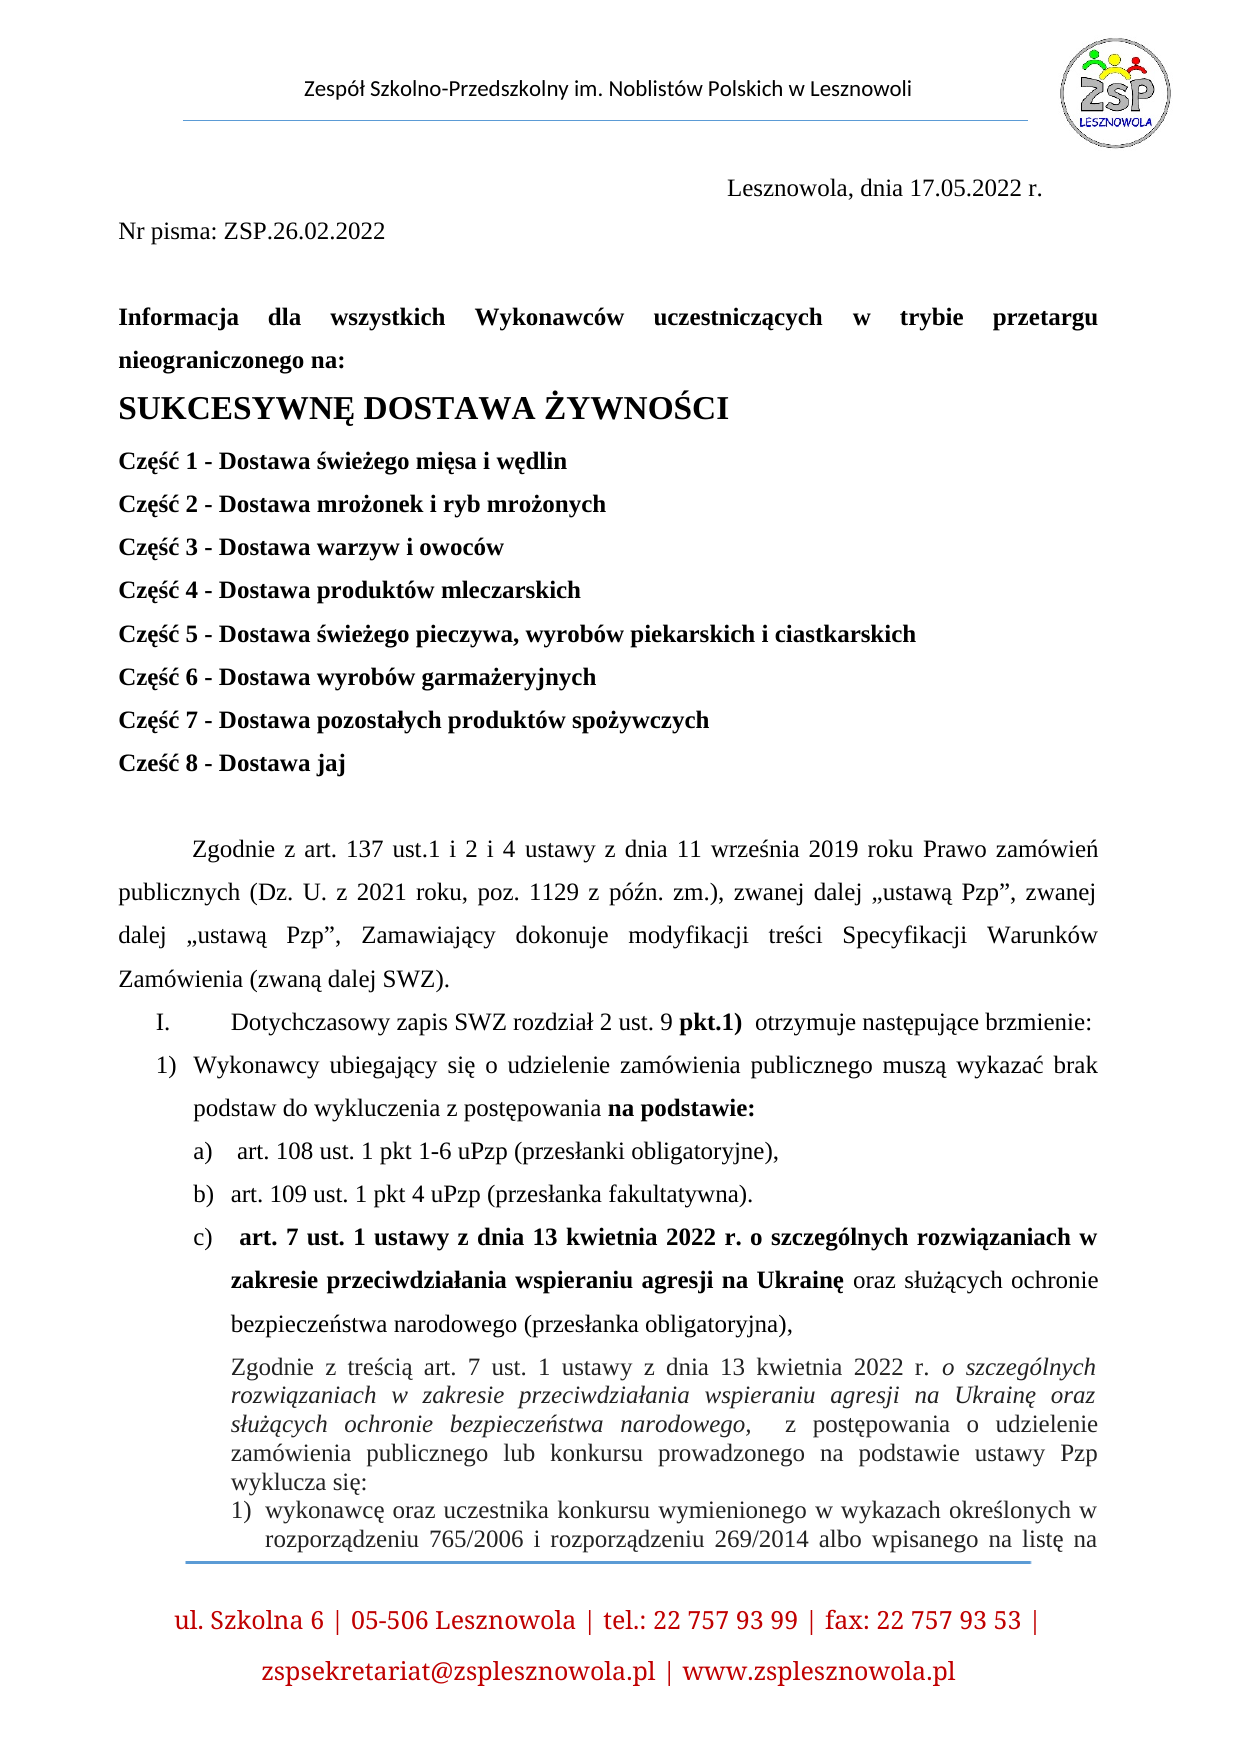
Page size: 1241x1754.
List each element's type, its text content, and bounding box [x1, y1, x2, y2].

text Część 4 - Dostawa produktów mleczarskich [118, 576, 1098, 604]
text Nr pisma: ZSP.26.02.2022 [118, 216, 1061, 245]
list art. 108 ust. 1 pkt 1-6 uPzp (przesłanki obligatoryjne), [193, 1136, 1098, 1165]
list art. 7 ust. 1 ustawy z dnia 13 kwietnia 2022 r. o szczególnych rozwiązaniach w zakresie przeciwdziałania wspieraniu agresji na Ukrainę oraz służących ochronie bezpieczeństwa narodowego (przesłanka obligatoryjna), [193, 1222, 1098, 1337]
text Część 7 - Dostawa pozostałych produktów spożywczych [118, 705, 1098, 734]
list art. 109 ust. 1 pkt 4 uPzp (przesłanka fakultatywna). [193, 1179, 1098, 1208]
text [231, 1496, 1098, 1553]
text Lesznowola, dnia 17.05.2022 r. [118, 173, 1098, 202]
text Część 2 - Dostawa mrożonek i ryb mrożonych [118, 489, 1098, 518]
text Zgodnie z treścią art. 7 ust. 1 ustawy z dnia 13 kwietnia 2022 r. o szczególnych rozwiązaniach w zakresie przeciwdziałania wspieraniu agresji na Ukrainę oraz służących ochronie bezpieczeństwa narodowego, z postępowania o udzielenie zamówienia publicznego lub konkursu prowadzonego na podstawie ustawy Pzp wyklucza się: [231, 1352, 1098, 1496]
text SUKCESYWNĘ DOSTAWA ŻYWNOŚCI [118, 389, 1098, 427]
picture [1057, 29, 1174, 153]
list Wykonawcy ubiegający się o udzielenie zamówienia publicznego muszą wykazać brak podstaw do wykluczenia z postępowania na podstawie: [156, 1050, 1098, 1122]
text Zgodnie z art. 137 ust.1 i 2 i 4 ustawy z dnia 11 września 2019 roku Prawo zamówień publicznych (Dz. U. z 2021 roku, poz. 1129 z późn. zm.), zwanej dalej „ustawą Pzp”, zwanej dalej „ustawą Pzp”, Zamawiający dokonuje modyfikacji treści Specyfikacji Warunków Zamówienia (zwaną dalej SWZ). [118, 834, 1098, 992]
text Część 6 - Dostawa wyrobów garmażeryjnych [118, 662, 1098, 691]
list Dotychczasowy zapis SWZ rozdział 2 ust. 9 pkt.1) otrzymuje następujące brzmienie: [156, 1007, 1098, 1036]
text Część 3 - Dostawa warzyw i owoców [118, 532, 1098, 561]
text Część 1 - Dostawa świeżego mięsa i wędlin [118, 446, 1098, 475]
text Informacja dla wszystkich Wykonawców uczestniczących w trybie przetargu nieograniczonego na: [118, 302, 1098, 374]
text Część 5 - Dostawa świeżego pieczywa, wyrobów piekarskich i ciastkarskich [118, 619, 1098, 647]
text Cześć 8 - Dostawa jaj [118, 748, 1098, 777]
